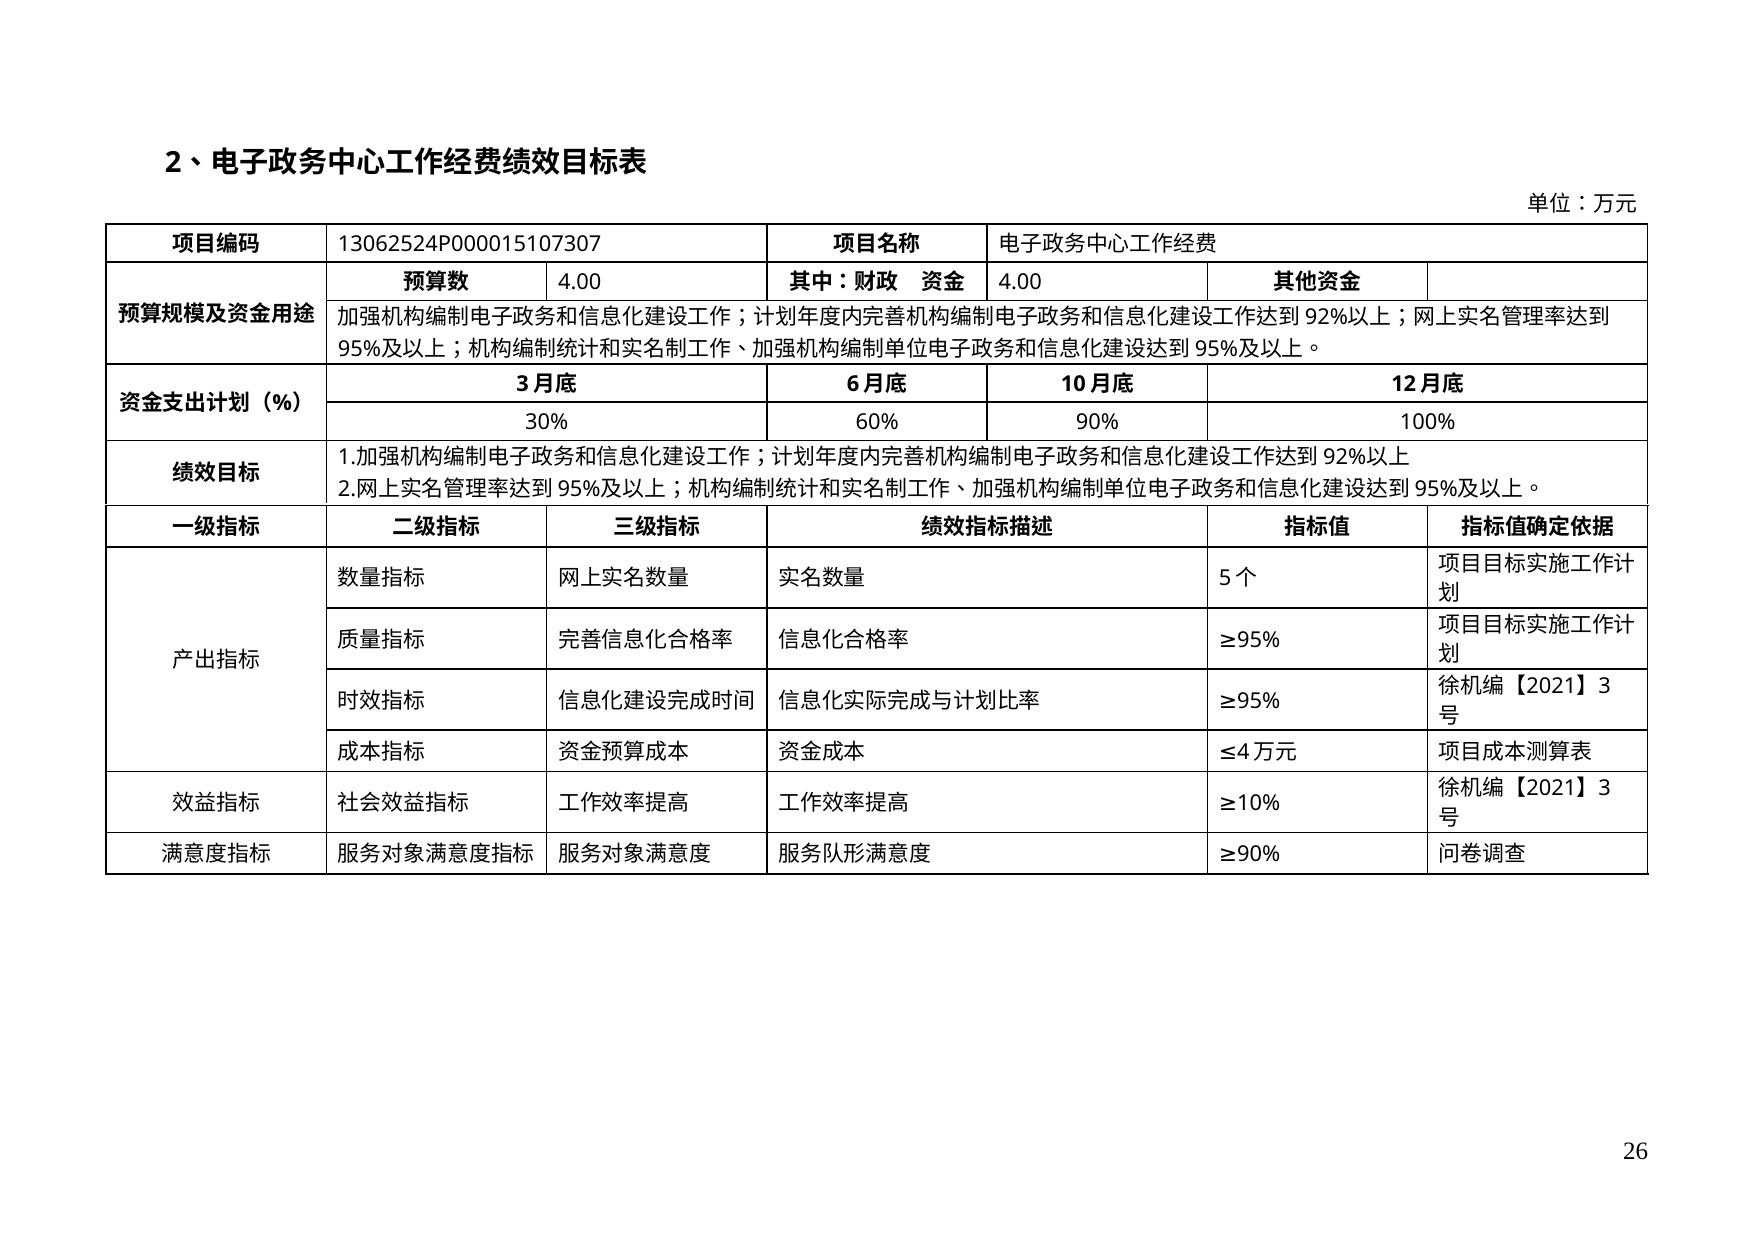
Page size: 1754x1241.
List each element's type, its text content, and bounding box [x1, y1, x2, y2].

table_cell 效益指标 [107, 772, 326, 832]
table_cell 项目成本测算表 [1428, 731, 1647, 771]
table_cell 徐机编【2021】3号 [1428, 772, 1647, 832]
table_header 二级指标 [327, 506, 546, 546]
table_cell 13062524P000015107307 [327, 225, 766, 261]
table_cell 资金成本 [768, 731, 1207, 771]
table_header 三级指标 [547, 506, 766, 546]
table_cell 服务对象满意度 [547, 833, 766, 873]
table_cell 60% [768, 403, 986, 440]
table_header 单位：万元 [107, 183, 1647, 223]
table_cell ≥95% [1208, 670, 1427, 729]
table_cell 信息化建设完成时间 [547, 670, 766, 729]
table_cell 项目名称 [768, 225, 986, 261]
table_cell 5个 [1208, 548, 1427, 607]
table_cell 10月底 [988, 365, 1207, 401]
table_cell 3月底 [327, 365, 766, 401]
table_header 指标值 [1208, 506, 1427, 546]
table_cell 资金支出计划（%） [107, 365, 326, 440]
table_cell 信息化合格率 [768, 609, 1207, 668]
table_cell 1.加强机构编制电子政务和信息化建设工作；计划年度内完善机构编制电子政务和信息化建设工作达到92%以上 2.网上实名管理率达到95%及以上；机构编制统计和实名制工作、加强机构编制单位电子政务和信息化建设达到95%及以上。 [327, 441, 1647, 503]
table_cell ≤4万元 [1208, 731, 1427, 771]
table_cell 成本指标 [327, 731, 546, 771]
text 2、电子政务中心工作经费绩效目标表 [106, 142, 1648, 181]
table_cell 实名数量 [768, 548, 1207, 607]
table_cell 资金预算成本 [547, 731, 766, 771]
table_cell 6月底 [768, 365, 986, 401]
table_cell 服务对象满意度指标 [327, 833, 546, 873]
table_cell 项目目标实施工作计划 [1428, 548, 1647, 607]
table_cell 其他资金 [1208, 263, 1427, 300]
table_cell 网上实名数量 [547, 548, 766, 607]
table_header 一级指标 [107, 506, 326, 546]
table_cell 时效指标 [327, 670, 546, 729]
table_cell 产出指标 [107, 548, 326, 771]
table_cell 12月底 [1208, 365, 1647, 401]
table_cell 社会效益指标 [327, 772, 546, 832]
table_cell 电子政务中心工作经费 [988, 225, 1647, 261]
table_cell ≥95% [1208, 609, 1427, 668]
table_cell 工作效率提高 [768, 772, 1207, 832]
table_cell 项目目标实施工作计划 [1428, 609, 1647, 668]
table_cell 4.00 [547, 263, 766, 300]
table_cell 工作效率提高 [547, 772, 766, 832]
table_cell 90% [988, 403, 1207, 440]
table_cell 100% [1208, 403, 1647, 440]
table_cell [1428, 263, 1647, 300]
table_header 绩效指标描述 [768, 506, 1207, 546]
table_cell 绩效目标 [107, 441, 326, 503]
table_cell 项目编码 [107, 225, 326, 261]
table_cell 服务队形满意度 [768, 833, 1207, 873]
table_cell 满意度指标 [107, 833, 326, 873]
table_cell 预算数 [327, 263, 546, 300]
table_cell ≥10% [1208, 772, 1427, 832]
table_cell 加强机构编制电子政务和信息化建设工作；计划年度内完善机构编制电子政务和信息化建设工作达到92%以上；网上实名管理率达到95%及以上；机构编制统计和实名制工作、加强机构编制单位电子政务和信息化建设达到95%及以上。 [327, 301, 1647, 363]
table_cell 问卷调查 [1428, 833, 1647, 873]
table_cell 4.00 [988, 263, 1207, 300]
table_cell 信息化实际完成与计划比率 [768, 670, 1207, 729]
table_header 指标值确定依据 [1428, 506, 1647, 546]
table_cell 质量指标 [327, 609, 546, 668]
table_cell 数量指标 [327, 548, 546, 607]
table_cell 完善信息化合格率 [547, 609, 766, 668]
table_cell 其中：财政 资金 [768, 263, 986, 300]
table_cell 30% [327, 403, 766, 440]
table_cell 预算规模及资金用途 [107, 263, 326, 363]
table_cell 徐机编【2021】3号 [1428, 670, 1647, 729]
table_cell ≥90% [1208, 833, 1427, 873]
